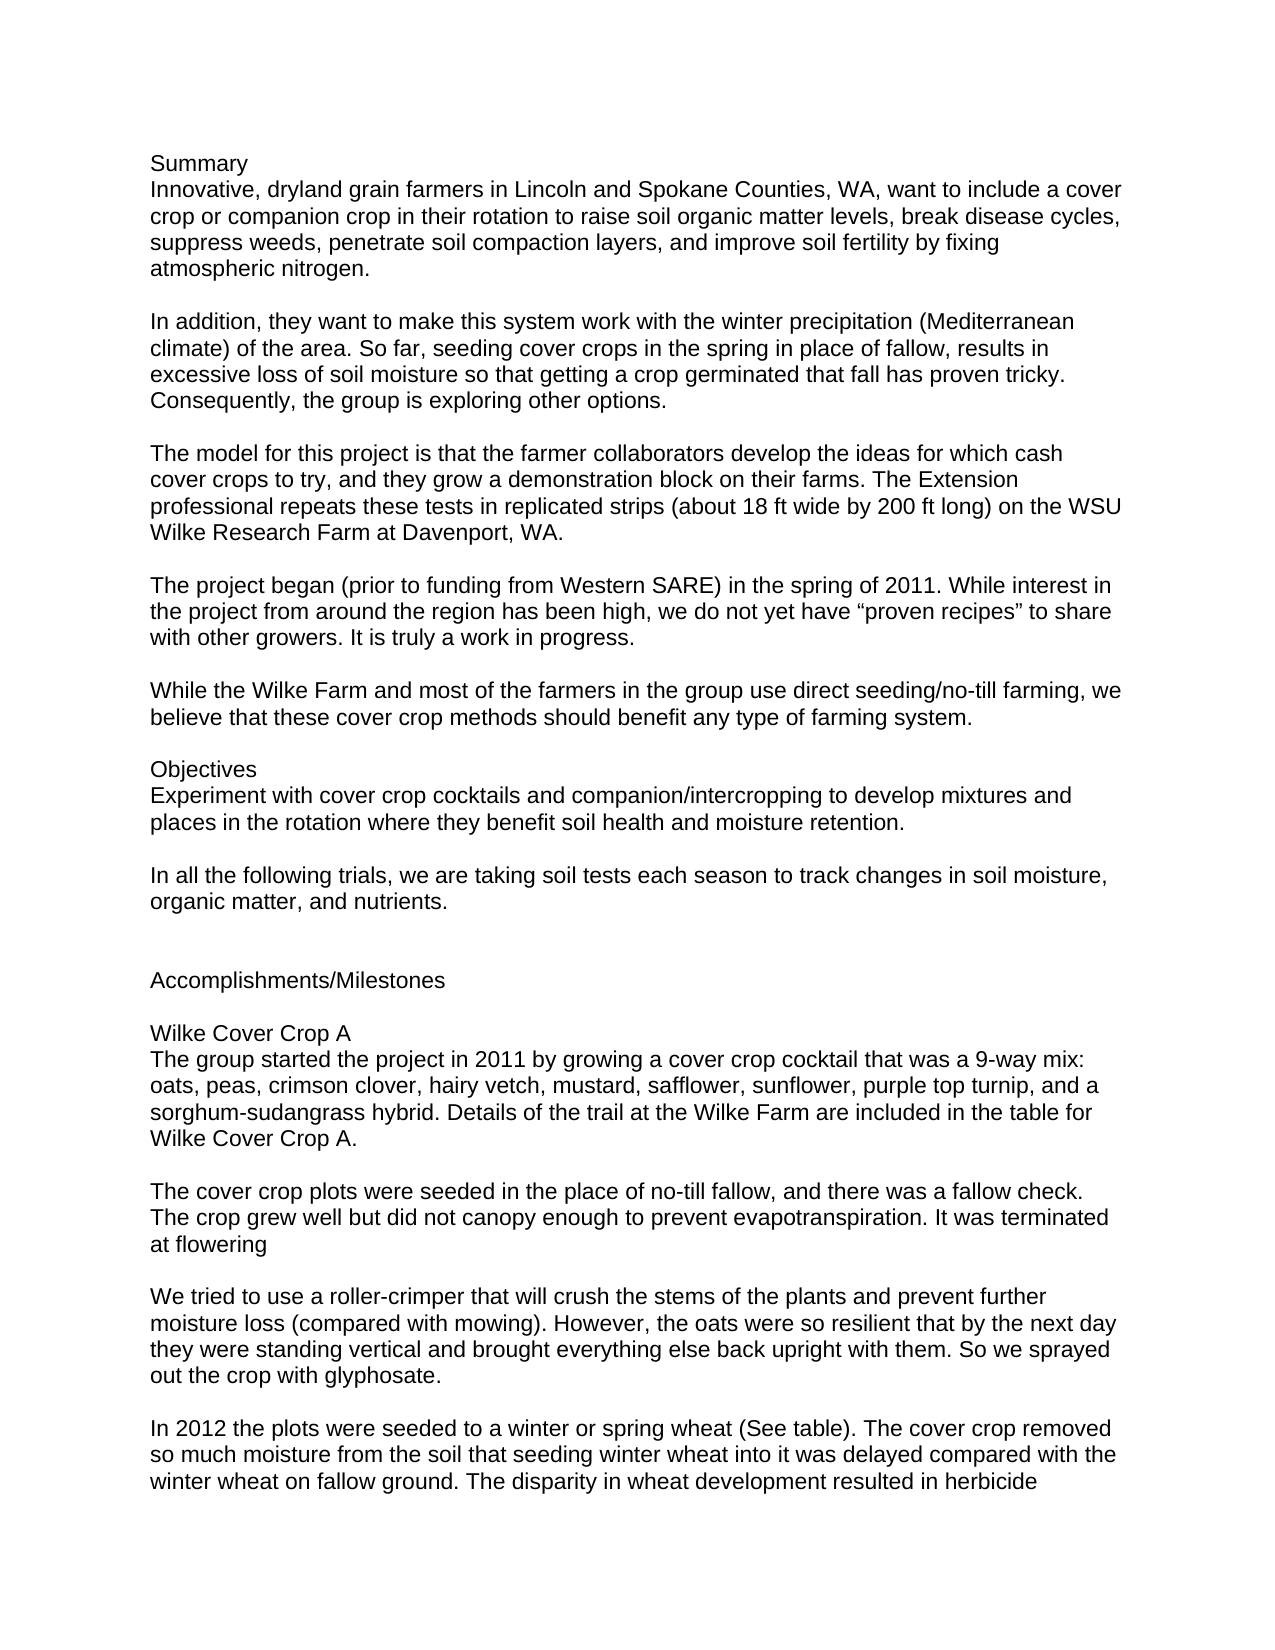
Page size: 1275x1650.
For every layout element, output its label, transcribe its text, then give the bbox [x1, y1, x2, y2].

text Summary [150, 150, 1125, 176]
text In all the following trials, we are taking soil tests each season to track changes in soil moisture, organic matter, and nutrients. [150, 862, 1125, 914]
text The group started the project in 2011 by growing a cover crop cocktail that was a 9-way mix: oats, peas, crimson clover, hairy vetch, mustard, safflower, sunflower, purple top turnip, and a sorghum-sudangrass hybrid. Details of the trail at the Wilke Farm are included in the table for Wilke Cover Crop A. [150, 1046, 1125, 1151]
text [150, 1415, 1125, 1494]
text Objectives [150, 756, 1125, 782]
text Accomplishments/Milestones [150, 967, 1125, 993]
text The model for this project is that the farmer collaborators develop the ideas for which cash cover crops to try, and they grow a demonstration block on their farms. The Extension professional repeats these tests in replicated strips (about 18 ft wide by 200 ft long) on the WSU Wilke Research Farm at Davenport, WA. [150, 440, 1125, 545]
text While the Wilke Farm and most of the farmers in the group use direct seeding/no-till farming, we believe that these cover crop methods should benefit any type of farming system. [150, 677, 1125, 730]
text Wilke Cover Crop A [150, 1020, 1125, 1046]
text Innovative, dryland grain farmers in Lincoln and Spokane Counties, WA, want to include a cover crop or companion crop in their rotation to raise soil organic matter levels, break disease cycles, suppress weeds, penetrate soil compaction layers, and improve soil fertility by fixing atmospheric nitrogen. [150, 176, 1125, 282]
text Experiment with cover crop cocktails and companion/intercropping to develop mixtures and places in the rotation where they benefit soil health and moisture retention. [150, 782, 1125, 835]
text We tried to use a roller-crimper that will crush the stems of the plants and prevent further moisture loss (compared with mowing). However, the oats were so resilient that by the next day they were standing vertical and brought everything else back upright with them. So we sprayed out the crop with glyphosate. [150, 1283, 1125, 1389]
text The project began (prior to funding from Western SARE) in the spring of 2011. While interest in the project from around the region has been high, we do not yet have “proven recipes” to share with other growers. It is truly a work in progress. [150, 572, 1125, 651]
text The cover crop plots were seeded in the place of no-till fallow, and there was a fallow check. The crop grew well but did not canopy enough to prevent evapotranspiration. It was terminated at flowering [150, 1178, 1125, 1257]
text In addition, they want to make this system work with the winter precipitation (Mediterranean climate) of the area. So far, seeding cover crops in the spring in place of fallow, results in excessive loss of soil moisture so that getting a crop germinated that fall has proven tricky. Consequently, the group is exploring other options. [150, 308, 1125, 413]
